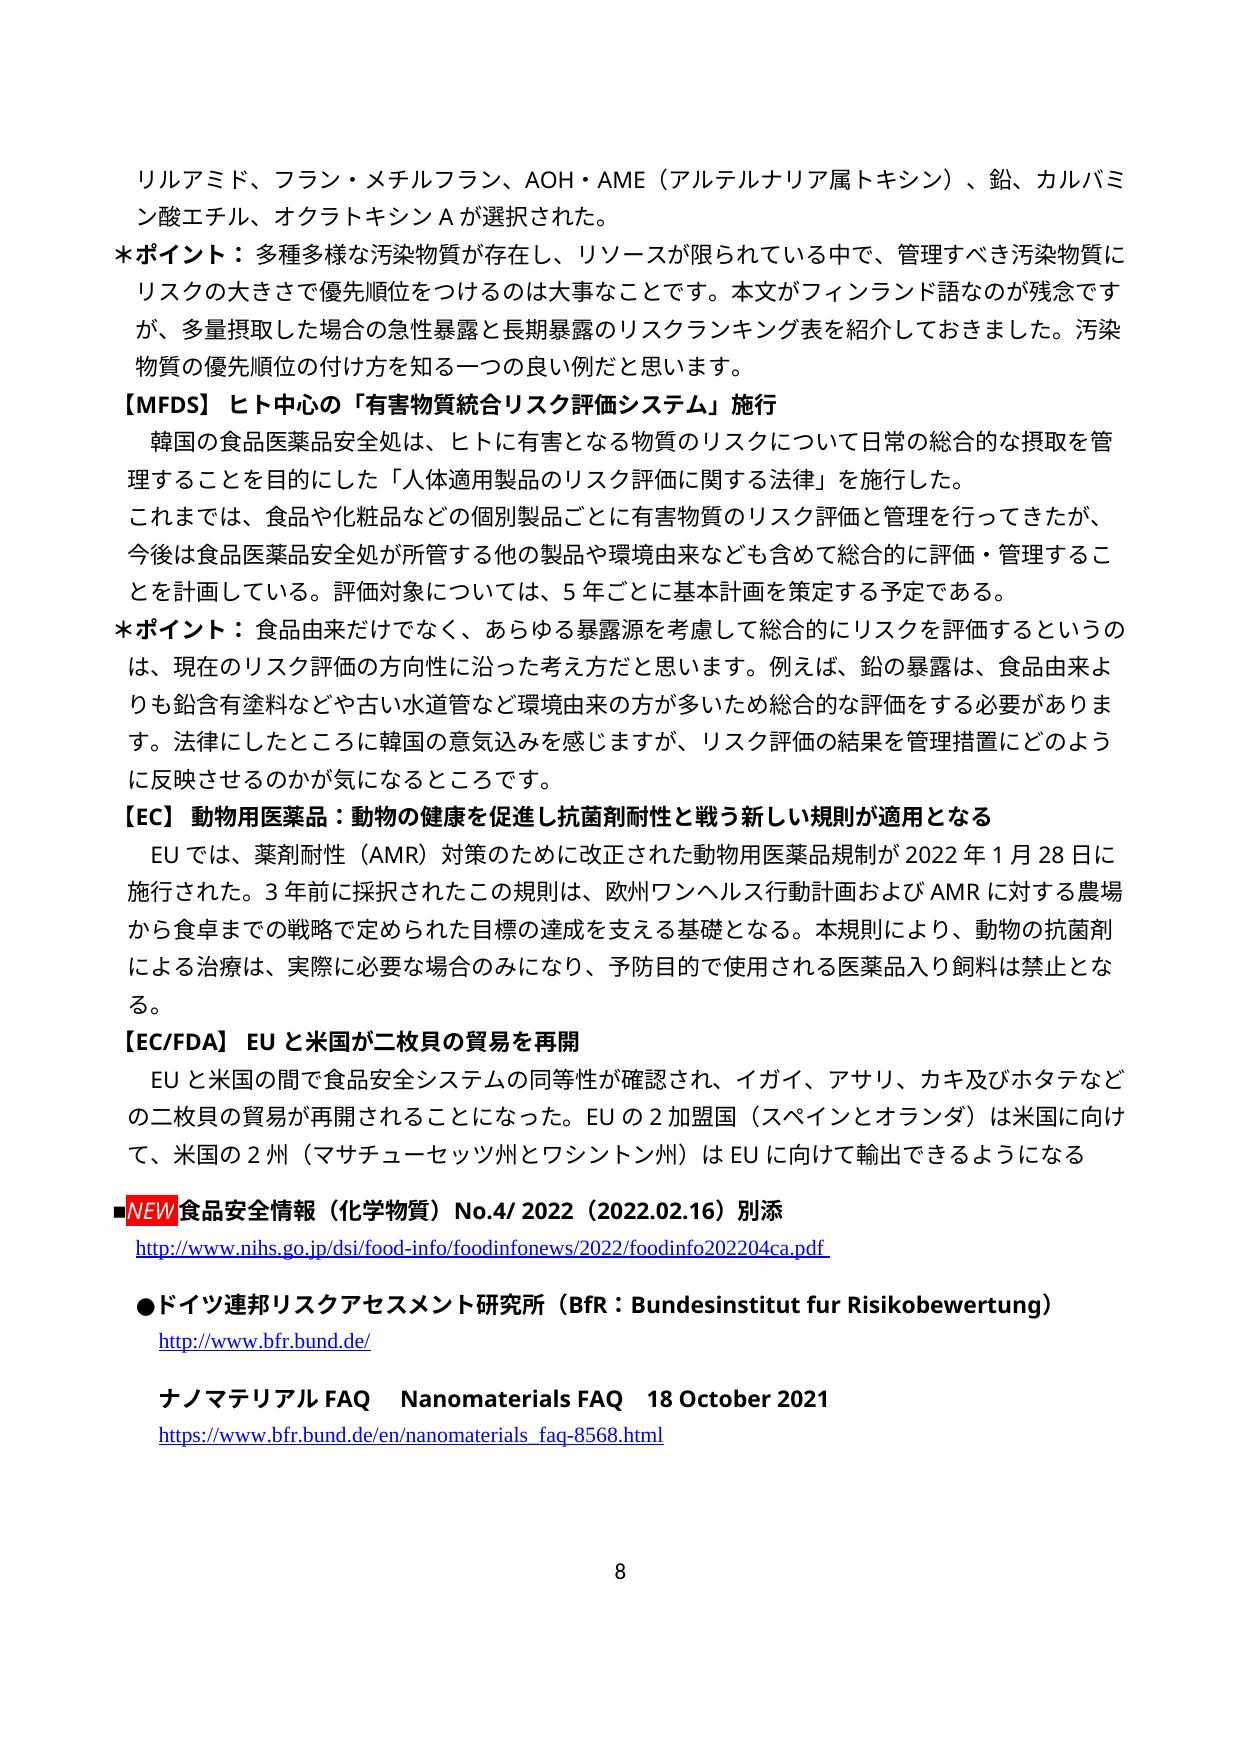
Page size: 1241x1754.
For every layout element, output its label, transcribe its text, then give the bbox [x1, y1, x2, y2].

text http://www.bfr.bund.de/ [112, 1322, 1128, 1360]
text ナノマテリアル FAQ Nanomaterials FAQ 18 October 2021 [112, 1378, 1128, 1416]
text 【EC/FDA】 EU と米国が二枚貝の貿易を再開 [112, 1022, 1128, 1060]
text ●ドイツ連邦リスクアセスメント研究所（BfR：Bundesinstitut fur Risikobewertung） [112, 1285, 1128, 1322]
text 【EC】 動物用医薬品：動物の健康を促進し抗菌剤耐性と戦う新しい規則が適用となる [112, 797, 1128, 835]
text ■NEW食品安全情報（化学物質）No.4/ 2022（2022.02.16）別添 [112, 1191, 1128, 1228]
text http://www.nihs.go.jp/dsi/food-info/foodinfonews/2022/foodinfo202204ca.pdf [112, 1228, 1128, 1266]
text https://www.bfr.bund.de/en/nanomaterials_faq-8568.html [112, 1416, 1128, 1453]
text ＊ポイント： 食品由来だけでなく、あらゆる暴露源を考慮して総合的にリスクを評価するというのは、現在のリスク評価の方向性に沿った考え方だと思います。例えば、鉛の暴露は、食品由来よりも鉛含有塗料などや古い水道管など環境由来の方が多いため総合的な評価をする必要があります。法律にしたところに韓国の意気込みを感じますが、リスク評価の結果を管理措置にどのように反映させるのかが気になるところです。 [112, 610, 1128, 797]
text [135, 160, 1128, 235]
text これまでは、食品や化粧品などの個別製品ごとに有害物質のリスク評価と管理を行ってきたが、今後は食品医薬品安全処が所管する他の製品や環境由来なども含めて総合的に評価・管理することを計画している。評価対象については、5 年ごとに基本計画を策定する予定である。 [127, 497, 1128, 610]
text EU と米国の間で食品安全システムの同等性が確認され、イガイ、アサリ、カキ及びホタテなどの二枚貝の貿易が再開されることになった。EU の 2 加盟国（スペインとオランダ）は米国に向けて、米国の 2 州（マサチューセッツ州とワシントン州）は EU に向けて輸出できるようになる [127, 1060, 1128, 1172]
text 韓国の食品医薬品安全処は、ヒトに有害となる物質のリスクについて日常の総合的な摂取を管理することを目的にした「人体適用製品のリスク評価に関する法律」を施行した。 [127, 422, 1128, 497]
text 【MFDS】 ヒト中心の「有害物質統合リスク評価システム」施行 [112, 385, 1128, 422]
text ＊ポイント： 多種多様な汚染物質が存在し、リソースが限られている中で、管理すべき汚染物質にリスクの大きさで優先順位をつけるのは大事なことです。本文がフィンランド語なのが残念ですが、多量摂取した場合の急性暴露と長期暴露のリスクランキング表を紹介しておきました。汚染物質の優先順位の付け方を知る一つの良い例だと思います。 [112, 235, 1128, 385]
text EU では、薬剤耐性（AMR）対策のために改正された動物用医薬品規制が 2022 年 1 月28 日に施行された。3 年前に採択されたこの規則は、欧州ワンヘルス行動計画およびAMR に対する農場から食卓までの戦略で定められた目標の達成を支える基礎となる。本規則により、動物の抗菌剤による治療は、実際に必要な場合のみになり、予防目的で使用される医薬品入り飼料は禁止となる。 [127, 835, 1128, 1022]
